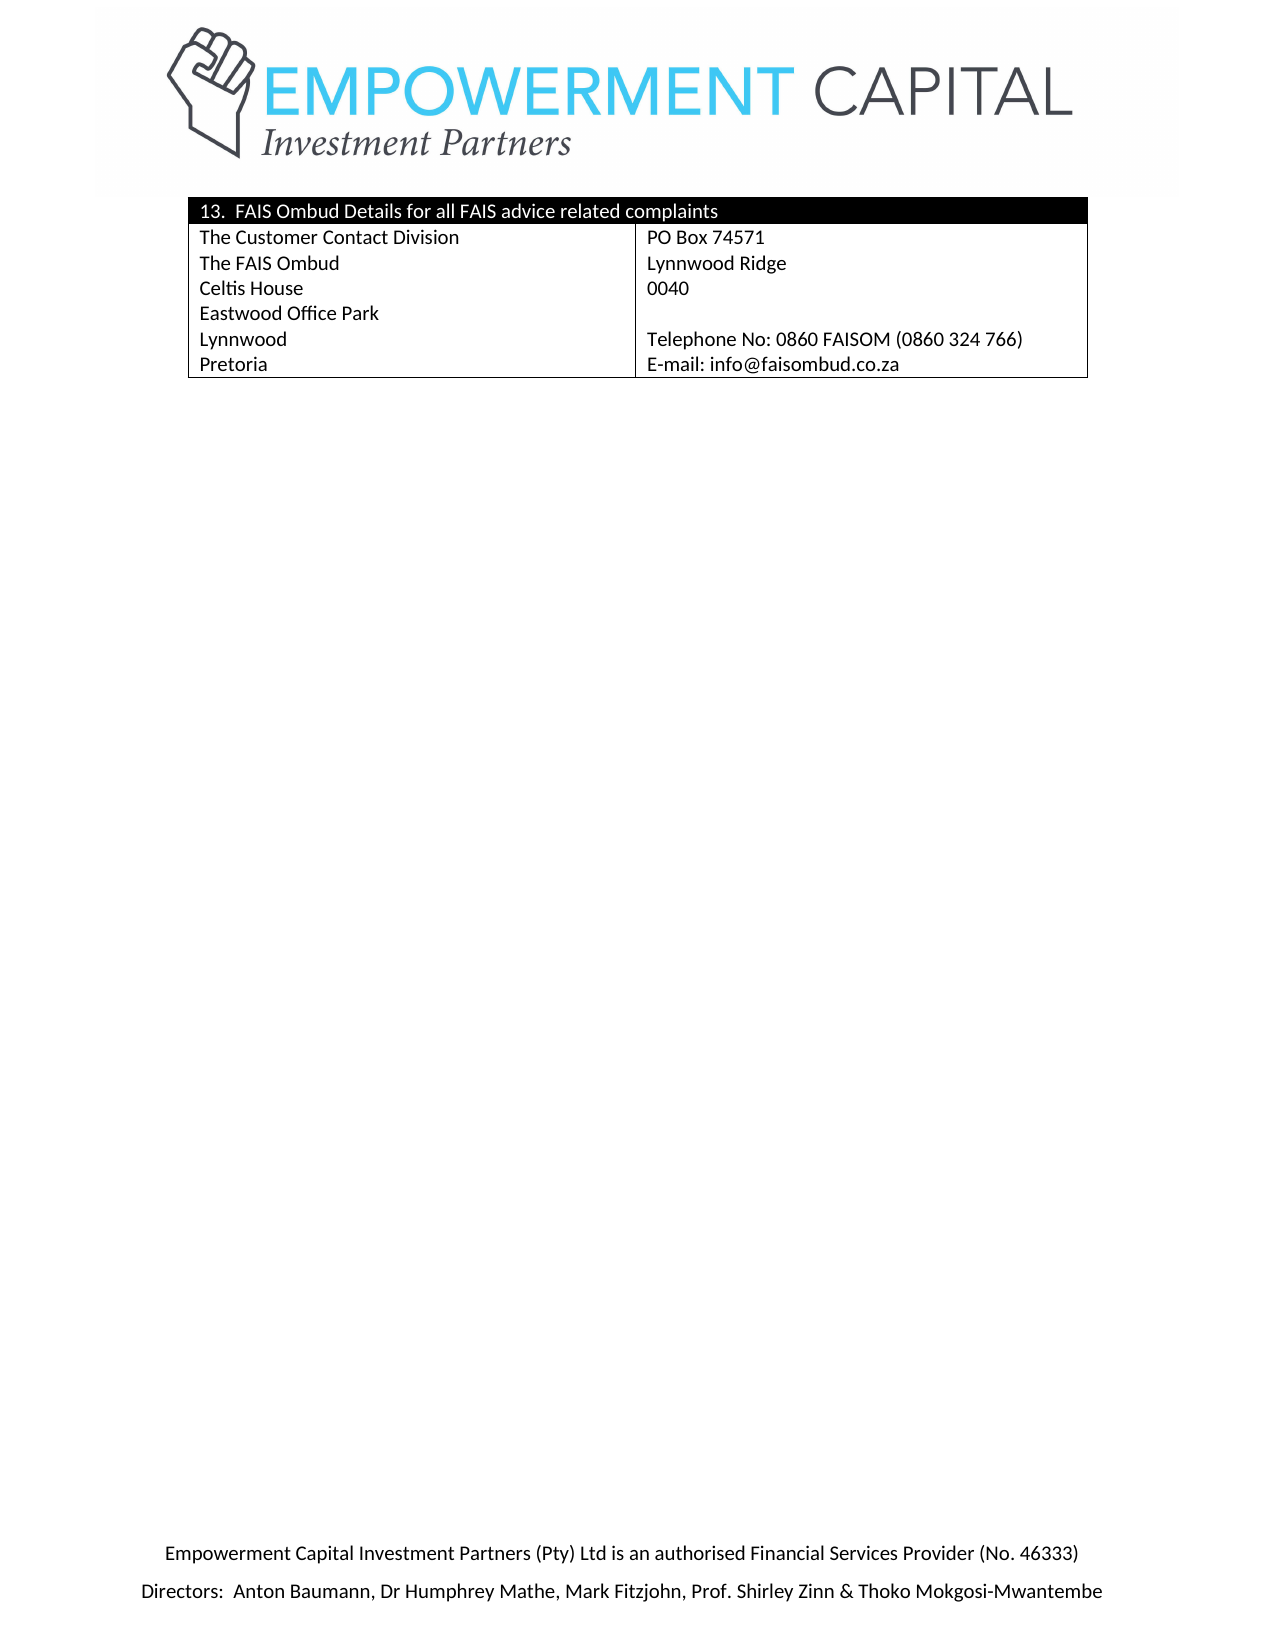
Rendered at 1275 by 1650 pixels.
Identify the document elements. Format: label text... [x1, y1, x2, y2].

table_cell PO Box 74571 Lynnwood Ridge 0040 Telephone No: 0860 FAISOM (0860 324 766) E-mail: info@faisombud.co.za [636, 224, 1087, 377]
picture [94, 7, 1180, 197]
table_header 13. FAIS Ombud Details for all FAIS advice related complaints [189, 198, 1087, 223]
table_cell The Customer Contact Division The FAIS Ombud Celtis House Eastwood Office Park Lynnwood Pretoria [189, 224, 635, 377]
